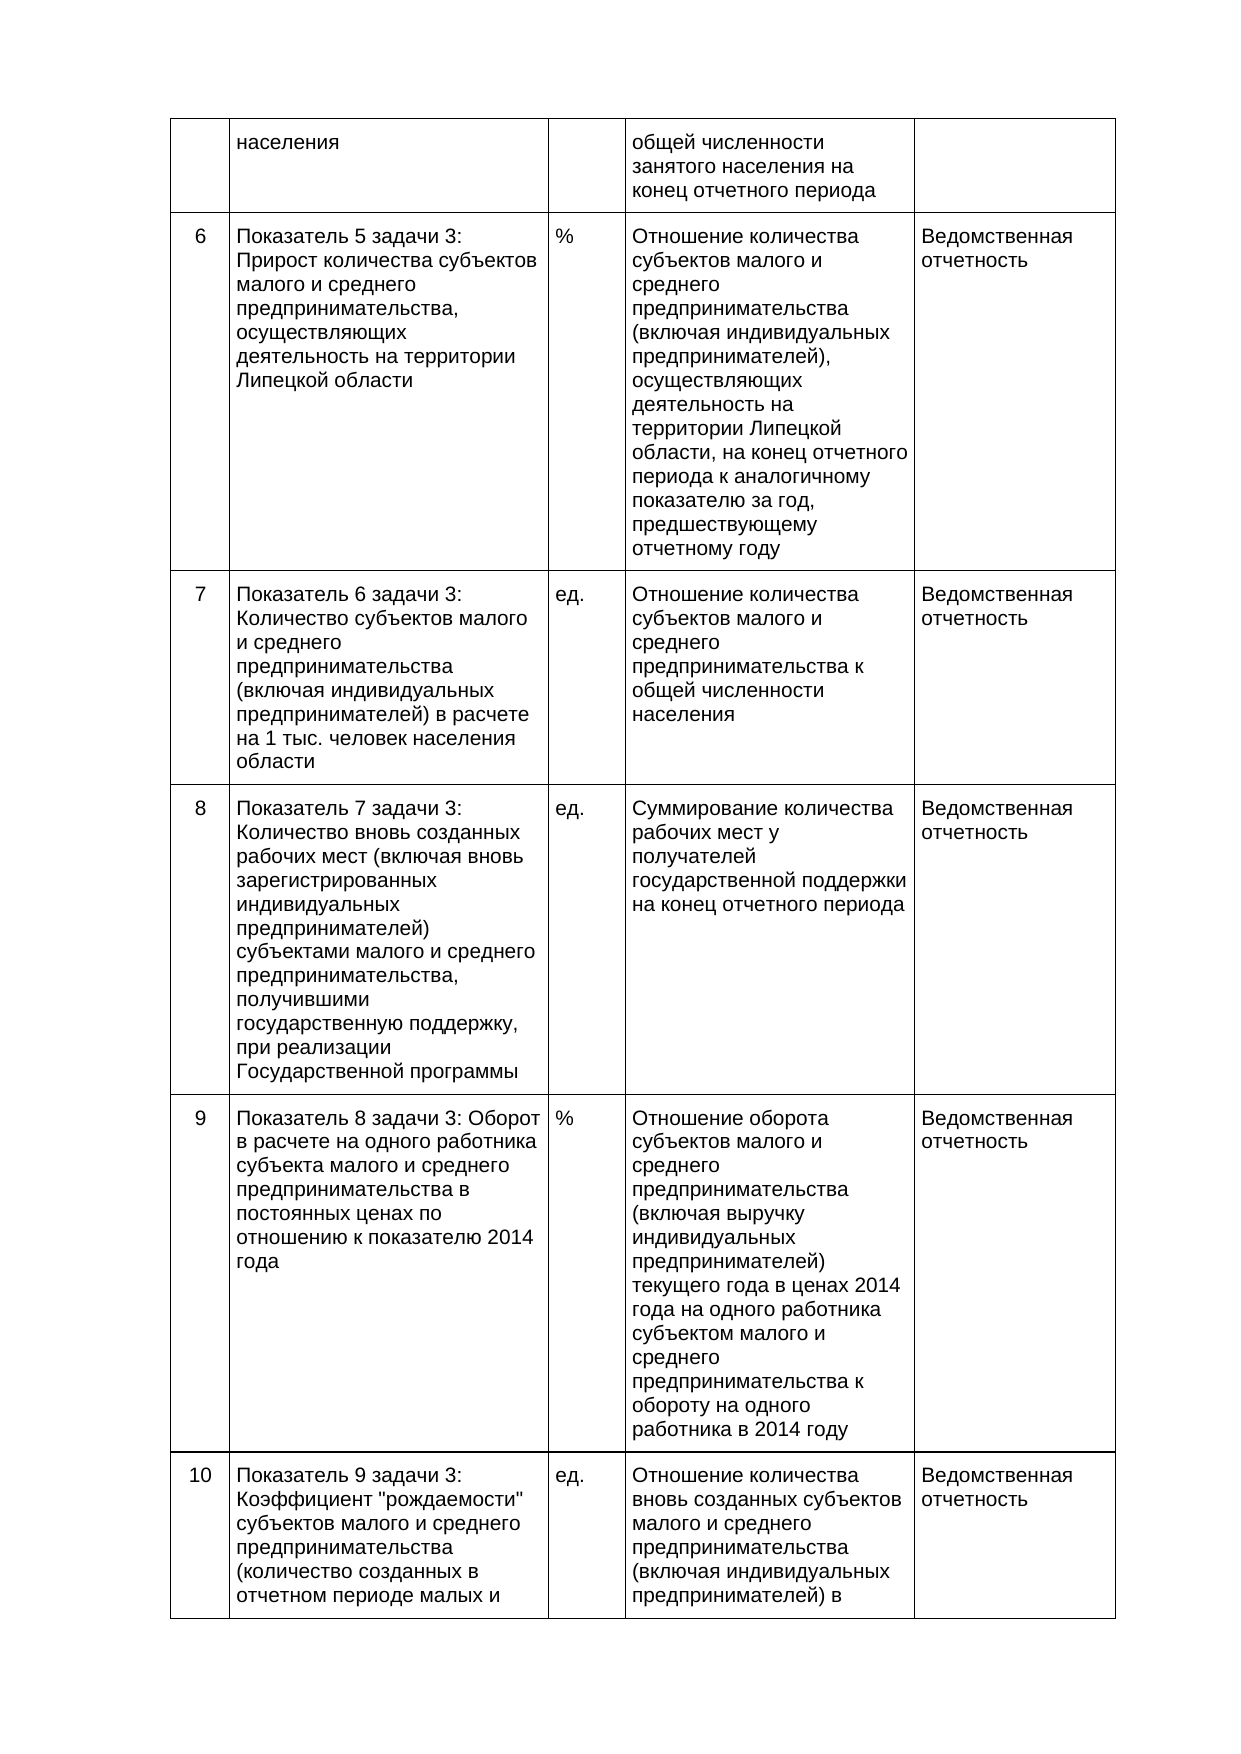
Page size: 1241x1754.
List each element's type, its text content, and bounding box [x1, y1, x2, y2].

table_cell 10 [171, 1453, 229, 1617]
table_cell Ведомственная отчетность [915, 571, 1115, 784]
table_cell Отношение количества субъектов малого и среднего предпринимательства (включая индивидуальных предпринимателей), осуществляющих деятельность на территории Липецкой области, на конец отчетного периода к аналогичному показателю за год, предшествующему отчетному году [626, 213, 914, 570]
table_cell Показатель 7 задачи 3: Количество вновь созданных рабочих мест (включая вновь зарегистрированных индивидуальных предпринимателей) субъектами малого и среднего предпринимательства, получившими государственную поддержку, при реализации Государственной программы [230, 785, 548, 1094]
table_cell % [549, 213, 625, 570]
table_cell Показатель 5 задачи 3: Прирост количества субъектов малого и среднего предпринимательства, осуществляющих деятельность на территории Липецкой области [230, 213, 548, 570]
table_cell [915, 119, 1115, 212]
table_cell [915, 1453, 1115, 1617]
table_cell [626, 1453, 914, 1617]
table_cell ед. [549, 571, 625, 784]
table_cell 5 [171, 119, 229, 212]
table_cell 9 [171, 1095, 229, 1451]
table_cell Суммирование количества рабочих мест у получателей государственной поддержки на конец отчетного периода [626, 785, 914, 1094]
table_cell Ведомственная отчетность [915, 1095, 1115, 1451]
table_cell Показатель 6 задачи 3: Количество субъектов малого и среднего предпринимательства (включая индивидуальных предпринимателей) в расчете на 1 тыс. человек населения области [230, 571, 548, 784]
table_cell Показатель 8 задачи 3: Оборот в расчете на одного работника субъекта малого и среднего предпринимательства в постоянных ценах по отношению к показателю 2014 года [230, 1095, 548, 1451]
table_cell Отношение количества субъектов малого и среднего предпринимательства к общей численности населения [626, 571, 914, 784]
table_cell ед. [549, 1453, 625, 1617]
table_cell Отношение оборота субъектов малого и среднего предпринимательства (включая выручку индивидуальных предпринимателей) текущего года в ценах 2014 года на одного работника субъектом малого и среднего предпринимательства к обороту на одного работника в 2014 году [626, 1095, 914, 1451]
table_cell Ведомственная отчетность [915, 213, 1115, 570]
table_cell Ведомственная отчетность [915, 785, 1115, 1094]
table_cell % [549, 119, 625, 212]
table_cell 7 [171, 571, 229, 784]
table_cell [230, 119, 548, 212]
table_cell 8 [171, 785, 229, 1094]
table_cell % [549, 1095, 625, 1451]
table_cell 6 [171, 213, 229, 570]
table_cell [626, 119, 914, 212]
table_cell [230, 1453, 548, 1617]
table_cell ед. [549, 785, 625, 1094]
